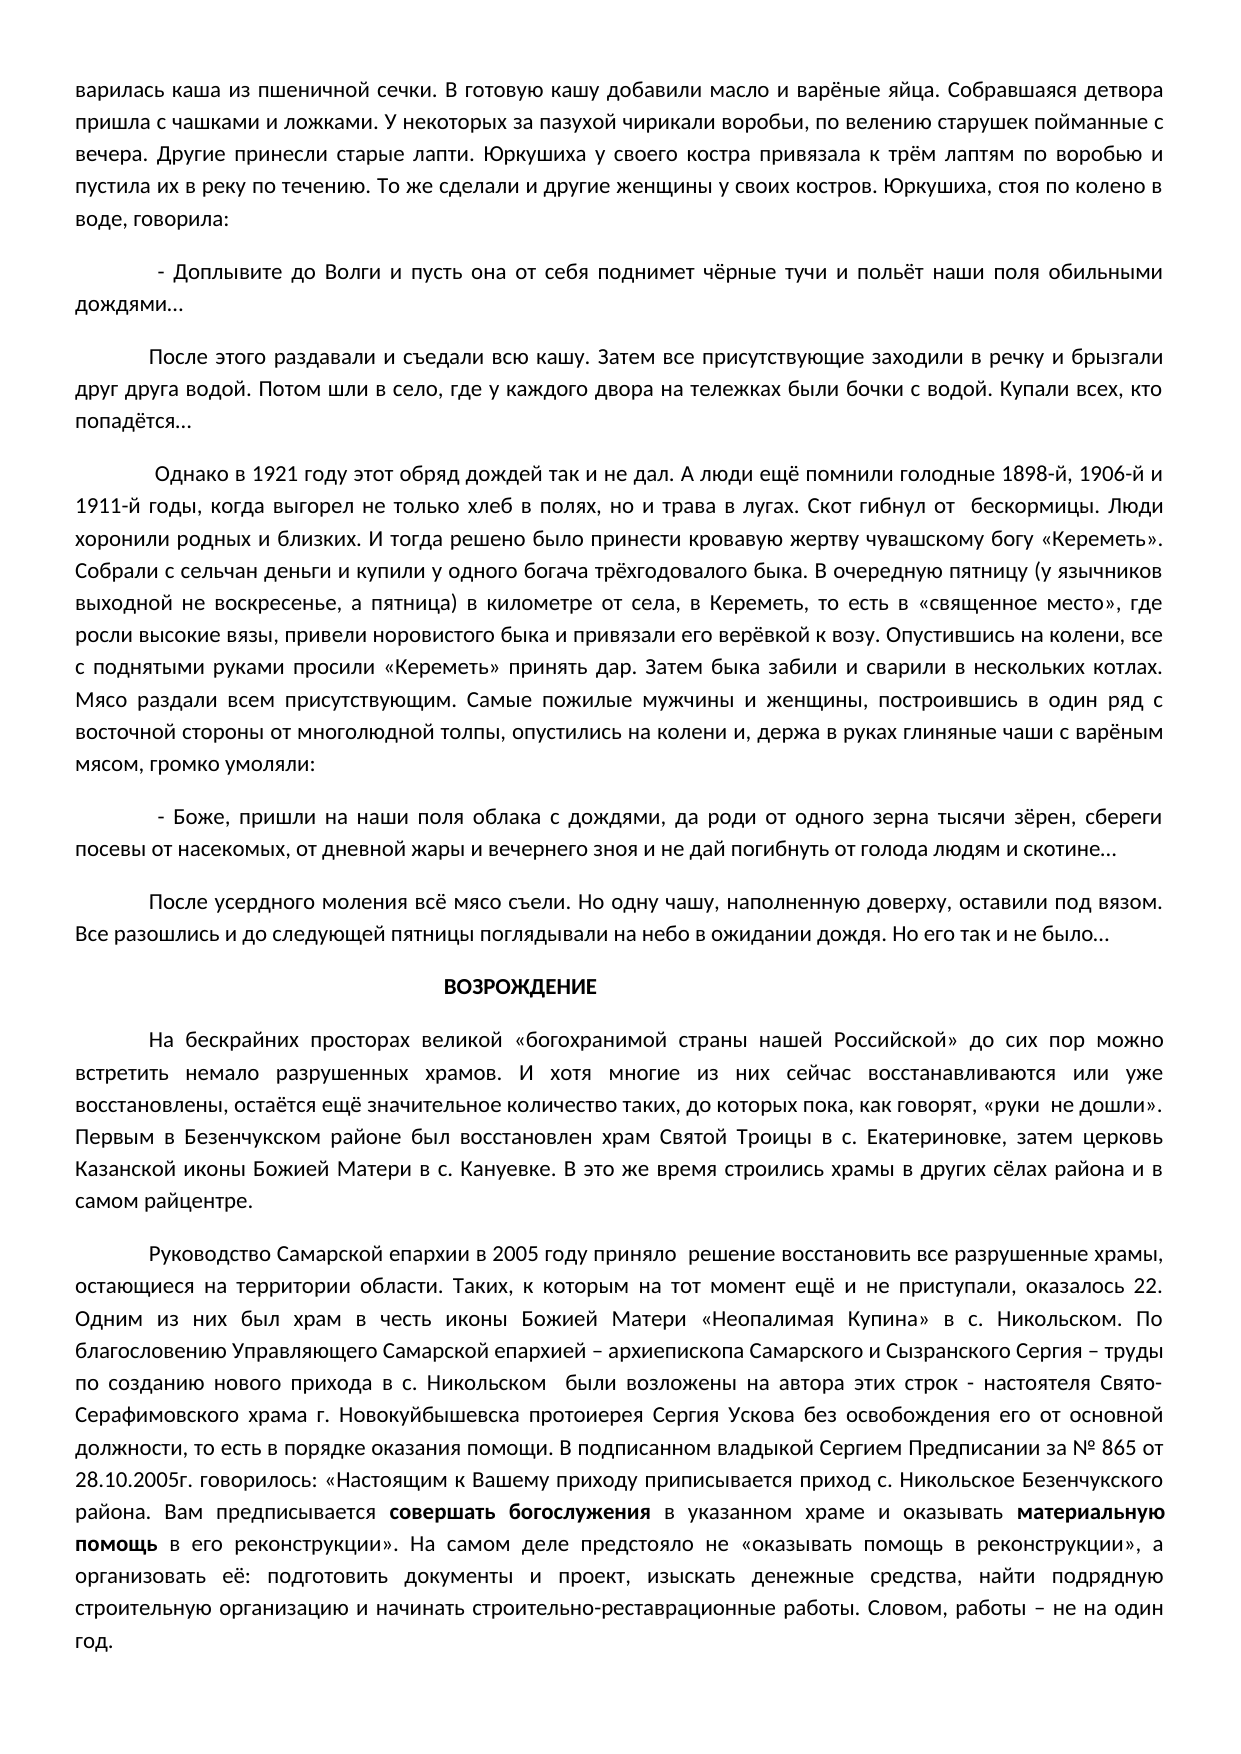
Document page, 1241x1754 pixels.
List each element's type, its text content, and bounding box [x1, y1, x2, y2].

text Руководство Самарской епархии в 2005 году приняло решение восстановить все разрушенные храмы, остающиеся на территории области. Таких, к которым на тот момент ещё и не приступали, оказалось 22. Одним из них был храм в честь иконы Божией Матери «Неопалимая Купина» в с. Никольском. По благословению Управляющего Самарской епархией – архиепископа Самарского и Сызранского Сергия – труды по созданию нового прихода в с. Никольском были возложены на автора этих строк - настоятеля Свято-Серафимовского храма г. Новокуйбышевска протоиерея Сергия Ускова без освобождения его от основной должности, то есть в порядке оказания помощи. В подписанном владыкой Сергием Предписании за № 865 от 28.10.2005г. говорилось: «Настоящим к Вашему приходу приписывается приход с. Никольское Безенчукского района. Вам предписывается совершать богослужения в указанном храме и оказывать материальную помощь в его реконструкции». На самом деле предстояло не «оказывать помощь в реконструкции», а организовать её: подготовить документы и проект, изыскать денежные средства, найти подрядную строительную организацию и начинать строительно-реставрационные работы. Словом, работы – не на один год. [75, 1239, 1165, 1654]
text - Боже, пришли на наши поля облака с дождями, да роди от одного зерна тысячи зёрен, сбереги посевы от насекомых, от дневной жары и вечернего зноя и не дай погибнуть от голода людям и скотине… [75, 802, 1165, 862]
text После этого раздавали и съедали всю кашу. Затем все присутствующие заходили в речку и брызгали друг друга водой. Потом шли в село, где у каждого двора на тележках были бочки с водой. Купали всех, кто попадётся… [75, 342, 1165, 434]
text ВОЗРОЖДЕНИЕ [75, 972, 1165, 1001]
text - Доплывите до Волги и пусть она от себя поднимет чёрные тучи и польёт наши поля обильными дождями… [75, 257, 1165, 317]
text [75, 75, 1165, 232]
text После усердного моления всё мясо съели. Но одну чашу, наполненную доверху, оставили под вязом. Все разошлись и до следующей пятницы поглядывали на небо в ожидании дождя. Но его так и не было… [75, 887, 1165, 947]
text Однако в 1921 году этот обряд дождей так и не дал. А люди ещё помнили голодные 1898-й, 1906-й и 1911-й годы, когда выгорел не только хлеб в полях, но и трава в лугах. Скот гибнул от бескормицы. Люди хоронили родных и близких. И тогда решено было принести кровавую жертву чувашскому богу «Кереметь». Собрали с сельчан деньги и купили у одного богача трёхгодовалого быка. В очередную пятницу (у язычников выходной не воскресенье, а пятница) в километре от села, в Кереметь, то есть в «священное место», где росли высокие вязы, привели норовистого быка и привязали его верёвкой к возу. Опустившись на колени, все с поднятыми руками просили «Кереметь» принять дар. Затем быка забили и сварили в нескольких котлах. Мясо раздали всем присутствующим. Самые пожилые мужчины и женщины, построившись в один ряд с восточной стороны от многолюдной толпы, опустились на колени и, держа в руках глиняные чаши с варёным мясом, громко умоляли: [75, 459, 1165, 777]
text На бескрайних просторах великой «богохранимой страны нашей Российской» до сих пор можно встретить немало разрушенных храмов. И хотя многие из них сейчас восстанавливаются или уже восстановлены, остаётся ещё значительное количество таких, до которых пока, как говорят, «руки не дошли». Первым в Безенчукском районе был восстановлен храм Святой Троицы в с. Екатериновке, затем церковь Казанской иконы Божией Матери в с. Кануевке. В это же время строились храмы в других сёлах района и в самом райцентре. [75, 1026, 1165, 1214]
